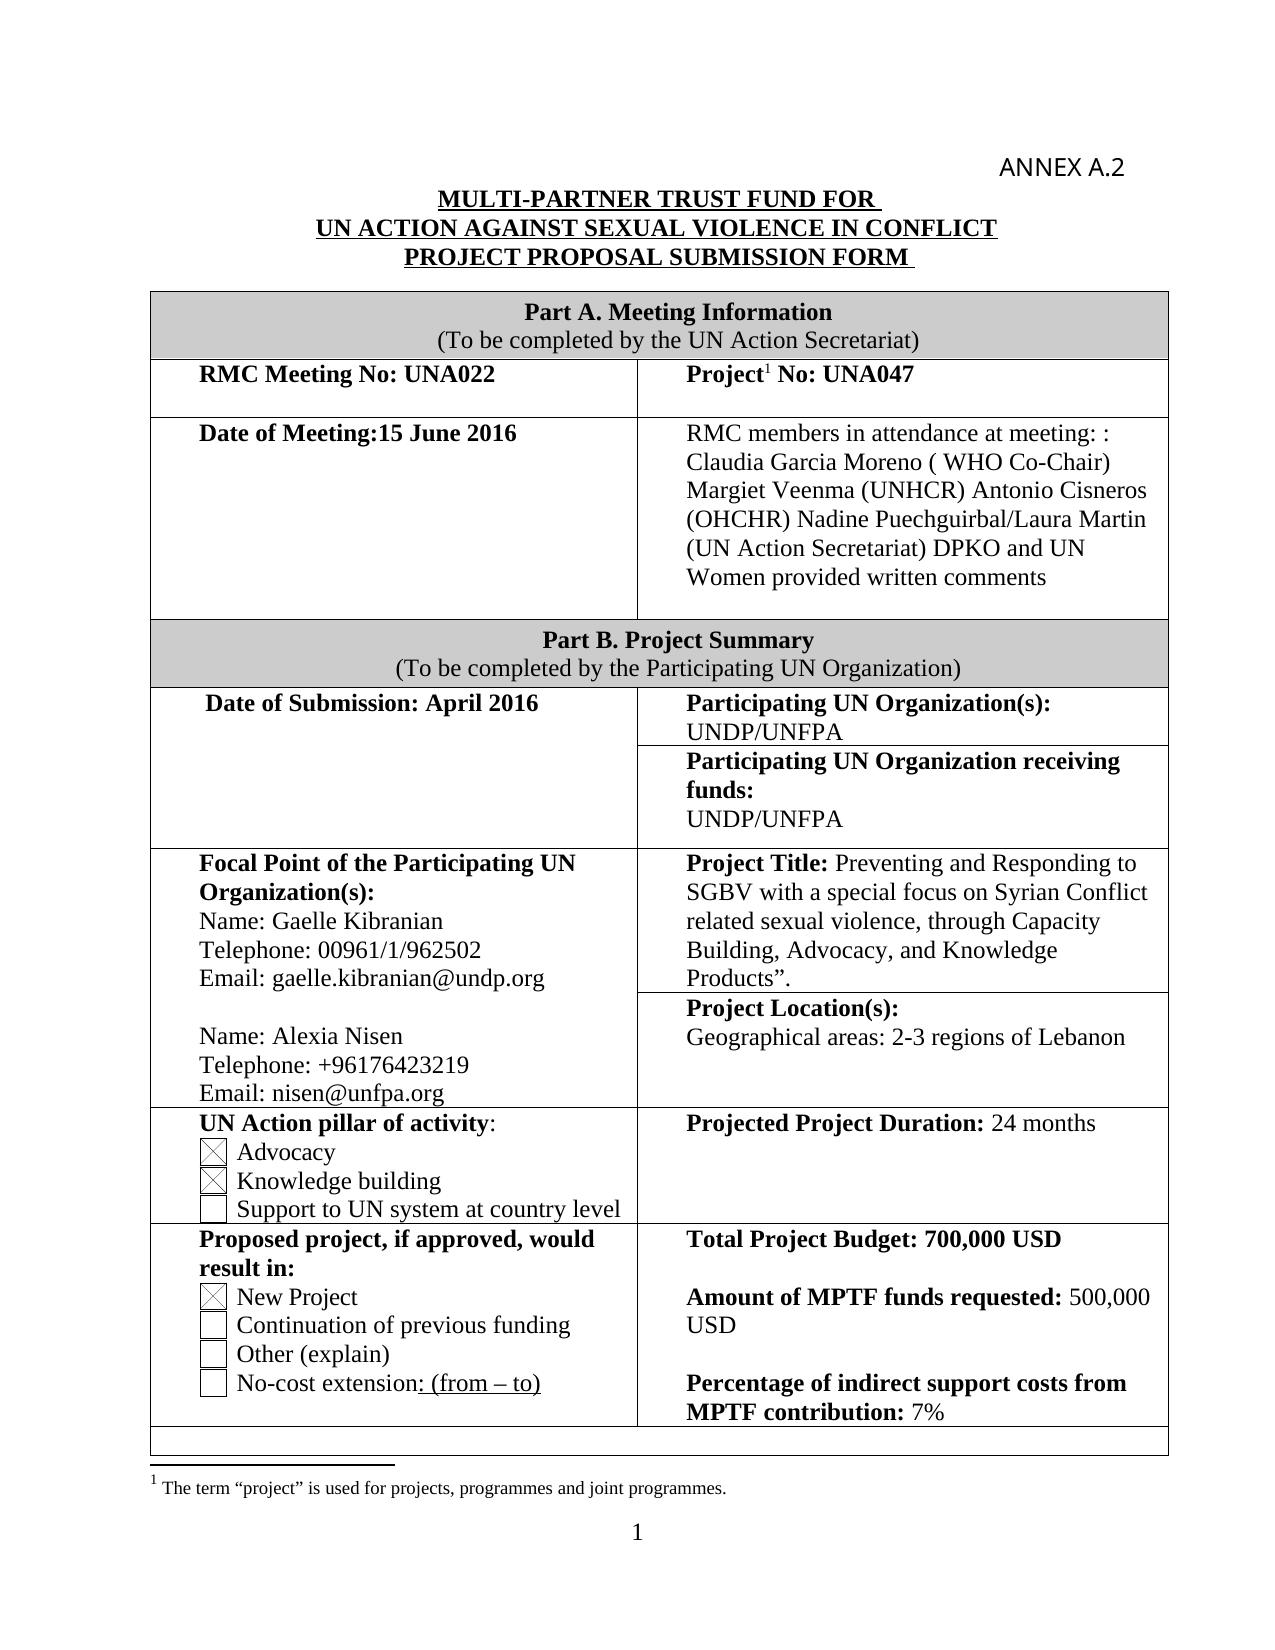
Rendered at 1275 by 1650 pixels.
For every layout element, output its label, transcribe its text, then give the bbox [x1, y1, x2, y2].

table_cell Part B. Project Summary (To be completed by the Participating UN Organization) [151, 620, 1168, 687]
table_header Part A. Meeting Information (To be completed by the UN Action Secretariat) [151, 292, 1168, 358]
table_cell Proposed project, if approved, would result in: New Project Continuation of previous funding Other (explain) No-cost extension: (from – to) [151, 1224, 637, 1426]
table_cell Participating UN Organization receiving funds: UNDP/UNFPA [638, 746, 1168, 847]
table_cell Total Project Budget: 700,000 USD Amount of MPTF funds requested: 500,000 USD Percentage of indirect support costs from MPTF contribution: 7% [638, 1224, 1168, 1426]
text PROJECT PROPOSAL SUBMISSION [187, 242, 1125, 270]
table_cell Participating UN Organization(s): UNDP/UNFPA [638, 688, 1168, 745]
table_cell Project No: UNA047 [638, 360, 1168, 417]
text MULTI-PARTNER TRUST FUND FOR [187, 184, 1125, 213]
table_cell Project Title: Preventing and Responding to SGBV with a special focus on Syrian Conflict related sexual violence, through Capacity Building, Advocacy, and Knowledge Products”. [638, 849, 1168, 992]
table_cell [1144, 1427, 1168, 1455]
table_cell RMC Meeting No: UNA022 [151, 360, 637, 417]
table_cell Project Location(s): Geographical areas: 2-3 regions of Lebanon [638, 993, 1168, 1107]
table_cell Projected Project Duration: 24 months [638, 1108, 1168, 1223]
text UN ACTION AGAINST SEXUAL VIOLENCE IN CONFLICT [187, 213, 1125, 242]
table_cell Date of Submission: April 2016 [151, 688, 637, 847]
table_cell RMC members in attendance at meeting: : Claudia Garcia Moreno ( WHO Co-Chair) Margiet Veenma (UNHCR) Antonio Cisneros (OHCHR) Nadine Puechguirbal/Laura Martin (UN Action Secretariat) DPKO and UN Women provided written comments [638, 418, 1168, 619]
table_cell Date of Meeting:15 June 2016 [151, 418, 637, 619]
table_cell [151, 1427, 1144, 1455]
table_cell Focal Point of the Participating UN Organization(s): Name: Gaelle Kibranian Telephone: 00961/1/962502 Email: gaelle.kibranian@undp.org Name: Alexia Nisen Telephone: +96176423219 Email: nisen@unfpa.org [151, 849, 637, 1107]
table_cell UN Action pillar of activity: Advocacy Knowledge building Support to UN system at country level [151, 1108, 637, 1223]
text ANNEX A.2 [187, 150, 1125, 184]
